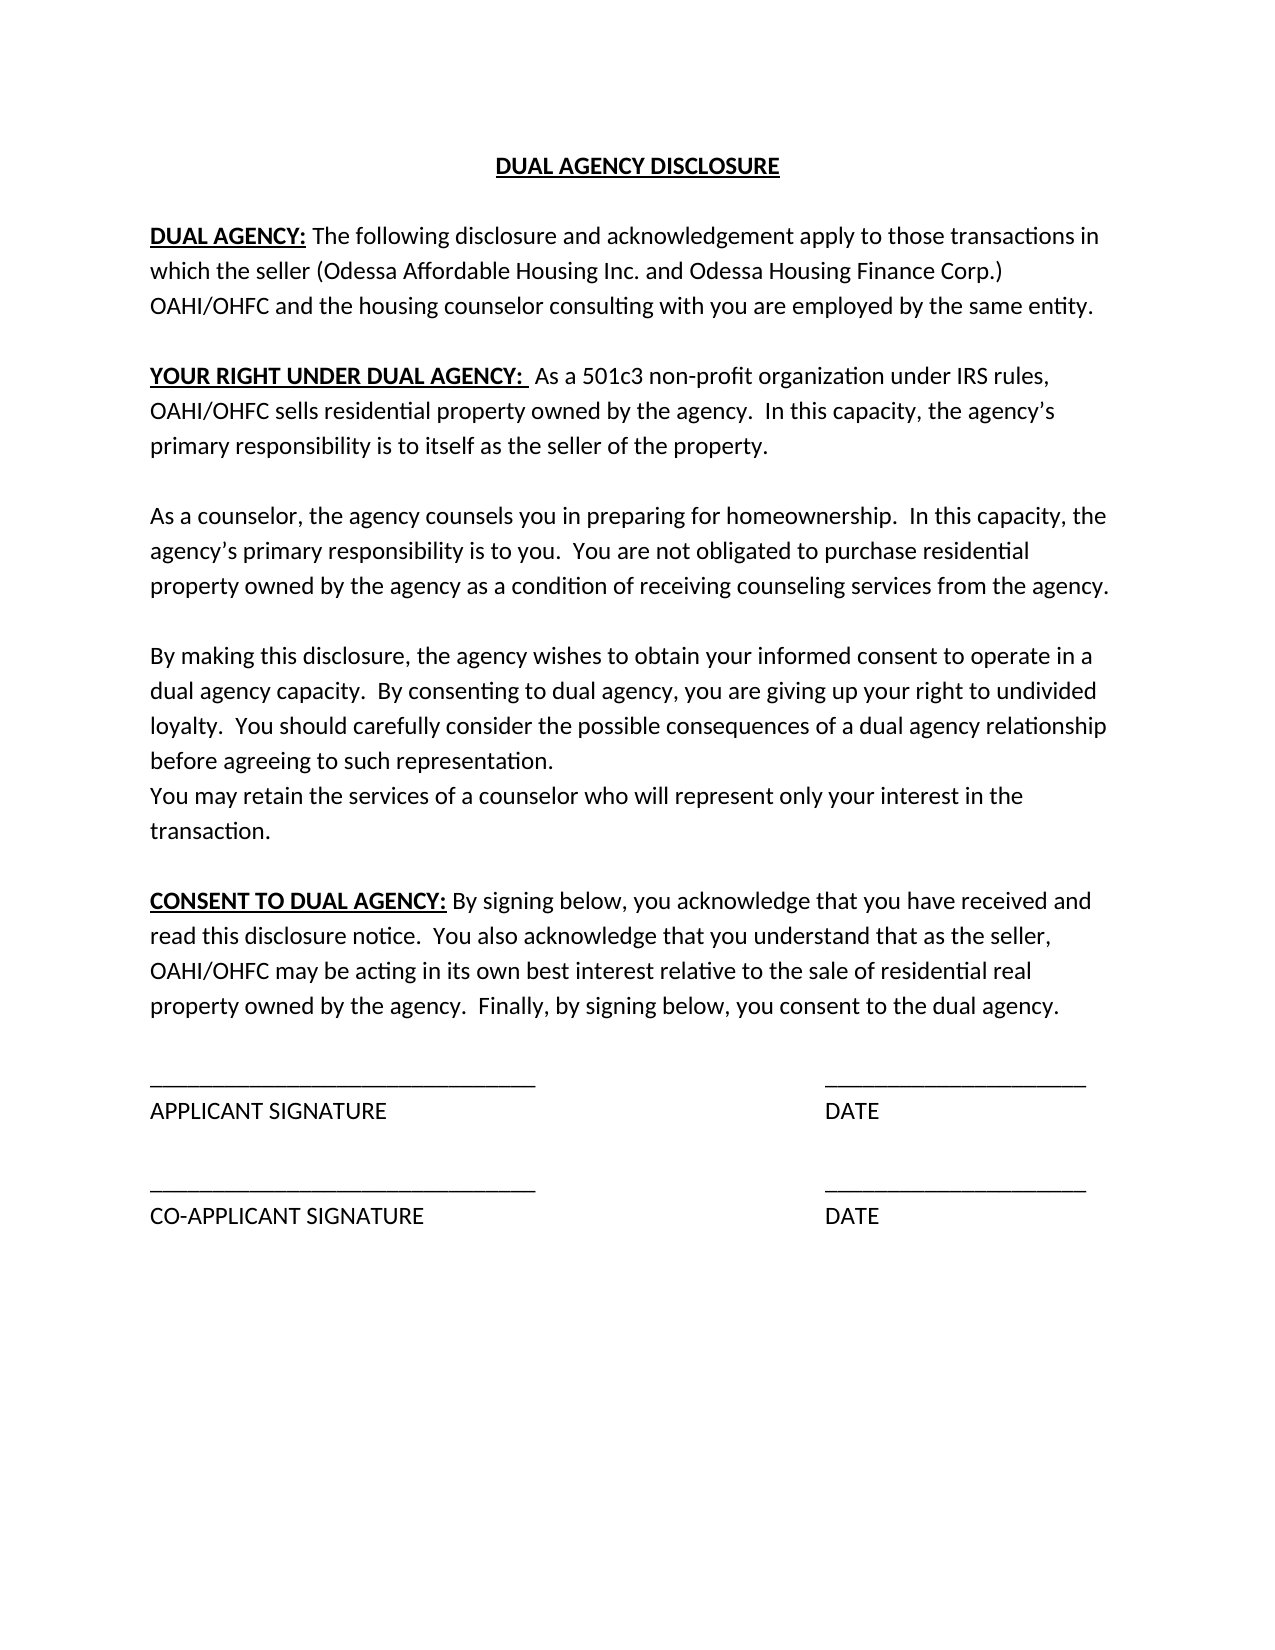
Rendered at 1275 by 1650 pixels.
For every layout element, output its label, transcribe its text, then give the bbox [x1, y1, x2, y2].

text DUAL AGENCY: The following disclosure and acknowledgement apply to those transactions in which the seller (Odessa Affordable Housing Inc. and Odessa Housing Finance Corp.) OAHI/OHFC and the housing counselor consulting with you are employed by the same entity. [150, 220, 1125, 321]
text DUAL AGENCY DISCLOSURE [150, 150, 1125, 181]
text APPLICANT SIGNATURE DATE [150, 1095, 1125, 1126]
text You may retain the services of a counselor who will represent only your interest in the transaction. [150, 780, 1125, 846]
text As a counselor, the agency counsels you in preparing for homeownership. In this capacity, the agency’s primary responsibility is to you. You are not obligated to purchase residential property owned by the agency as a condition of receiving counseling services from the agency. [150, 500, 1125, 601]
text CONSENT TO DUAL AGENCY: By signing below, you acknowledge that you have received and read this disclosure notice. You also acknowledge that you understand that as the seller, OAHI/OHFC may be acting in its own best interest relative to the sale of residential real property owned by the agency. Finally, by signing below, you consent to the dual agency. [150, 885, 1125, 1021]
text YOUR RIGHT UNDER DUAL AGENCY: As a 501c3 non-profit organization under IRS rules, OAHI/OHFC sells residential property owned by the agency. In this capacity, the agency’s primary responsibility is to itself as the seller of the property. [150, 360, 1125, 461]
text _______________________________ _____________________ [150, 1165, 1125, 1196]
text CO-APPLICANT SIGNATURE DATE [150, 1200, 1125, 1231]
text _______________________________ _____________________ [150, 1060, 1125, 1091]
text By making this disclosure, the agency wishes to obtain your informed consent to operate in a dual agency capacity. By consenting to dual agency, you are giving up your right to undivided loyalty. You should carefully consider the possible consequences of a dual agency relationship before agreeing to such representation. [150, 640, 1125, 776]
